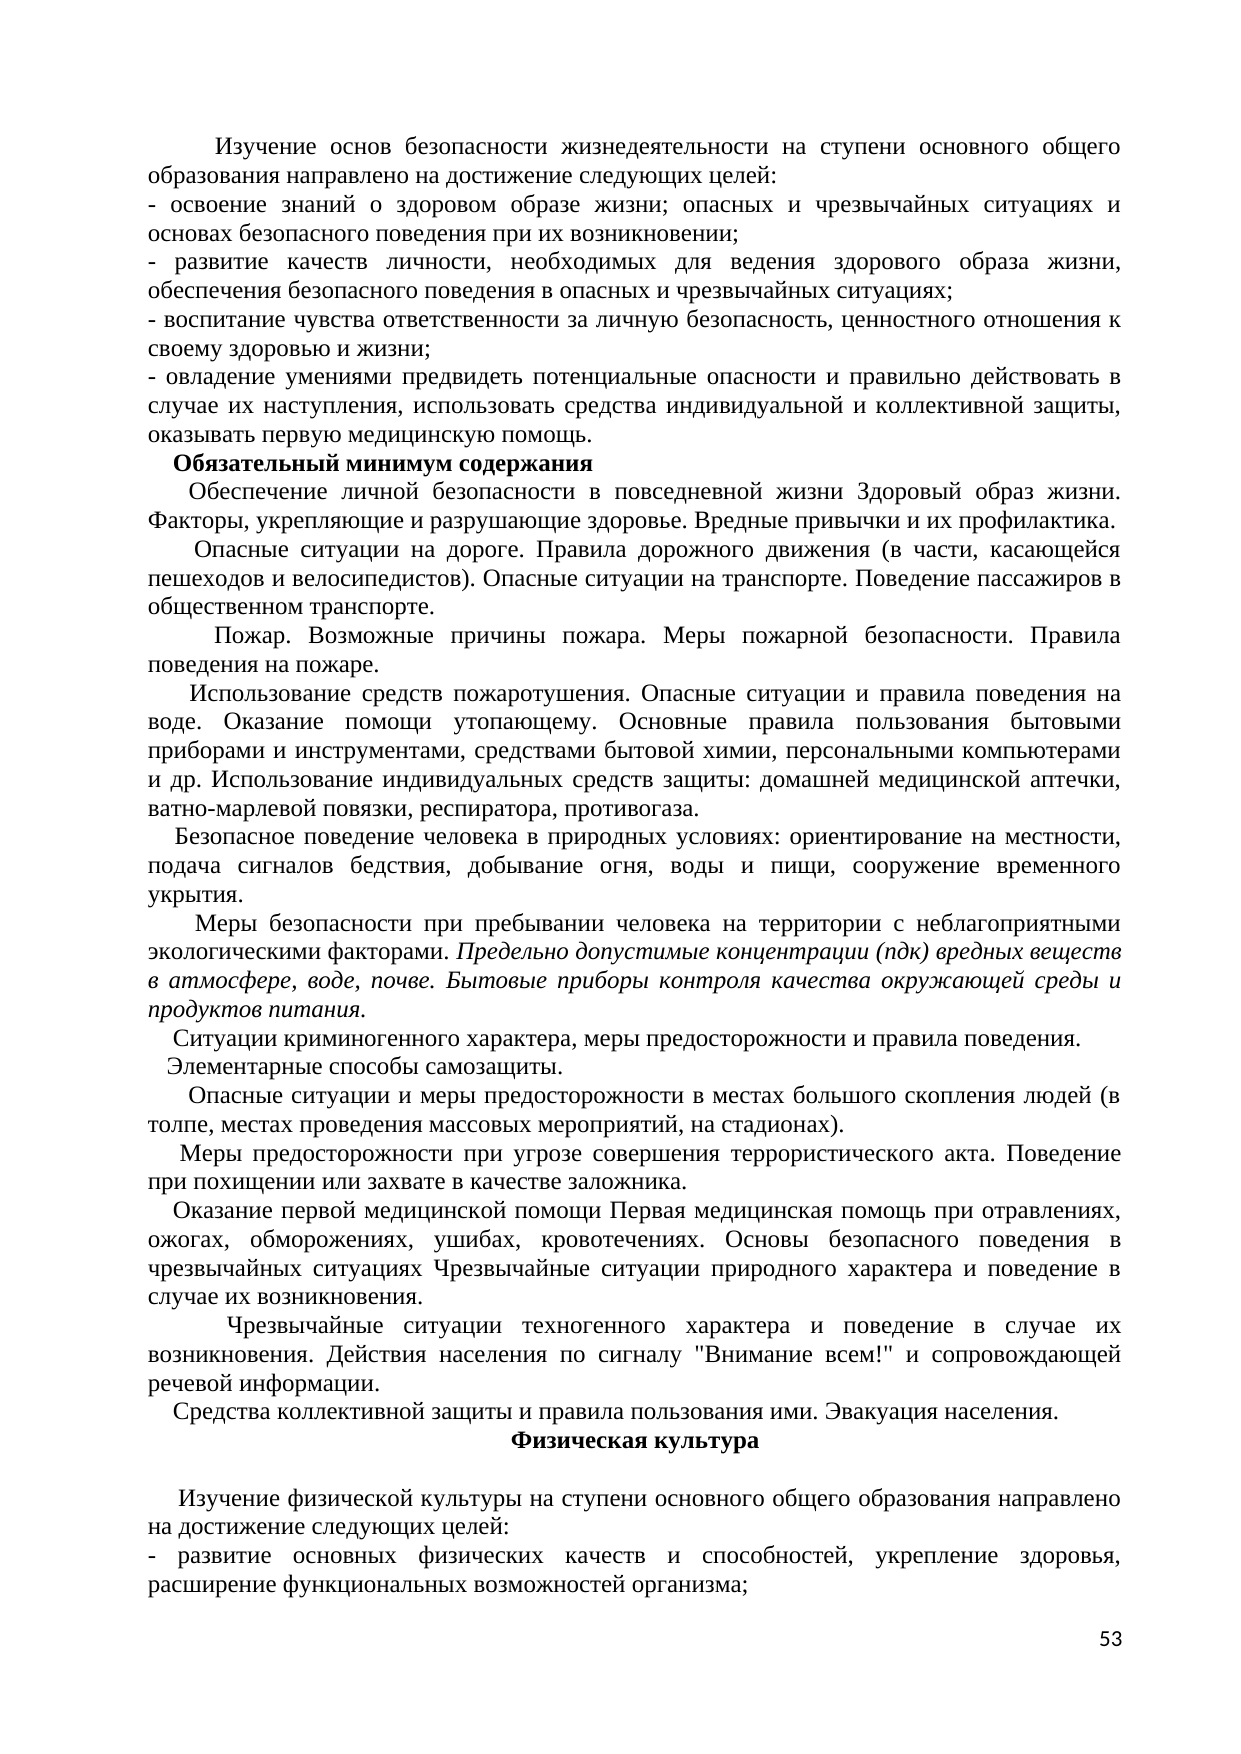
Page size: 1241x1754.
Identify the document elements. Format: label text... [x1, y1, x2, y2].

text Ситуации криминогенного характера, меры предосторожности и правила поведения. [148, 1023, 1122, 1051]
text Оказание первой медицинской помощи Первая медицинская помощь при отравлениях, ожогах, обморожениях, ушибах, кровотечениях. Основы безопасного поведения в чрезвычайных ситуациях Чрезвычайные ситуации природного характера и поведение в случае их возникновения. [148, 1195, 1122, 1310]
text - развитие качеств личности, необходимых для ведения здорового образа жизни, обеспечения безопасного поведения в опасных и чрезвычайных ситуациях; [148, 246, 1122, 304]
text - овладение умениями предвидеть потенциальные опасности и правильно действовать в случае их наступления, использовать средства индивидуальной и коллективной защиты, оказывать первую медицинскую помощь. [148, 361, 1122, 448]
text Пожар. Возможные причины пожара. Меры пожарной безопасности. Правила поведения на пожаре. [148, 620, 1122, 678]
text Меры предосторожности при угрозе совершения террористического акта. Поведение при похищении или захвате в качестве заложника. [148, 1138, 1122, 1195]
text Элементарные способы самозащиты. [148, 1051, 1122, 1080]
text - воспитание чувства ответственности за личную безопасность, ценностного отношения к своему здоровью и жизни; [148, 304, 1122, 361]
text Изучение физической культуры на ступени основного общего образования направлено на достижение следующих целей: [148, 1483, 1122, 1540]
text - освоение знаний о здоровом образе жизни; опасных и чрезвычайных ситуациях и основах безопасного поведения при их возникновении; [148, 189, 1122, 246]
text Использование средств пожаротушения. Опасные ситуации и правила поведения на воде. Оказание помощи утопающему. Основные правила пользования бытовыми приборами и инструментами, средствами бытовой химии, персональными компьютерами и др. Использование индивидуальных средств защиты: домашней медицинской аптечки, ватно-марлевой повязки, респиратора, противогаза. [148, 678, 1122, 821]
text Опасные ситуации и меры предосторожности в местах большого скопления людей (в толпе, местах проведения массовых мероприятий, на стадионах). [148, 1080, 1122, 1138]
text Средства коллективной защиты и правила пользования ими. Эвакуация населения. [148, 1396, 1122, 1425]
text Физическая культура [148, 1425, 1122, 1454]
text Обеспечение личной безопасности в повседневной жизни Здоровый образ жизни. Факторы, укрепляющие и разрушающие здоровье. Вредные привычки и их профилактика. [148, 476, 1122, 534]
text Чрезвычайные ситуации техногенного характера и поведение в случае их возникновения. Действия населения по сигналу "Внимание всем!" и сопровождающей речевой информации. [148, 1310, 1122, 1396]
text Изучение основ безопасности жизнедеятельности на ступени основного общего образования направлено на достижение следующих целей: [148, 131, 1122, 189]
text Меры безопасности при пребывании человека на территории с неблагоприятными экологическими факторами. Предельно допустимые концентрации (пдк) вредных веществ в атмосфере, воде, почве. Бытовые приборы контроля качества окружающей среды и продуктов питания. [148, 908, 1122, 1023]
text Обязательный минимум содержания [148, 448, 1122, 476]
text Безопасное поведение человека в природных условиях: ориентирование на местности, подача сигналов бедствия, добывание огня, воды и пищи, сооружение временного укрытия. [148, 821, 1122, 908]
text - развитие основных физических качеств и способностей, укрепление здоровья, расширение функциональных возможностей организма; [148, 1540, 1122, 1598]
text Опасные ситуации на дороге. Правила дорожного движения (в части, касающейся пешеходов и велосипедистов). Опасные ситуации на транспорте. Поведение пассажиров в общественном транспорте. [148, 534, 1122, 620]
